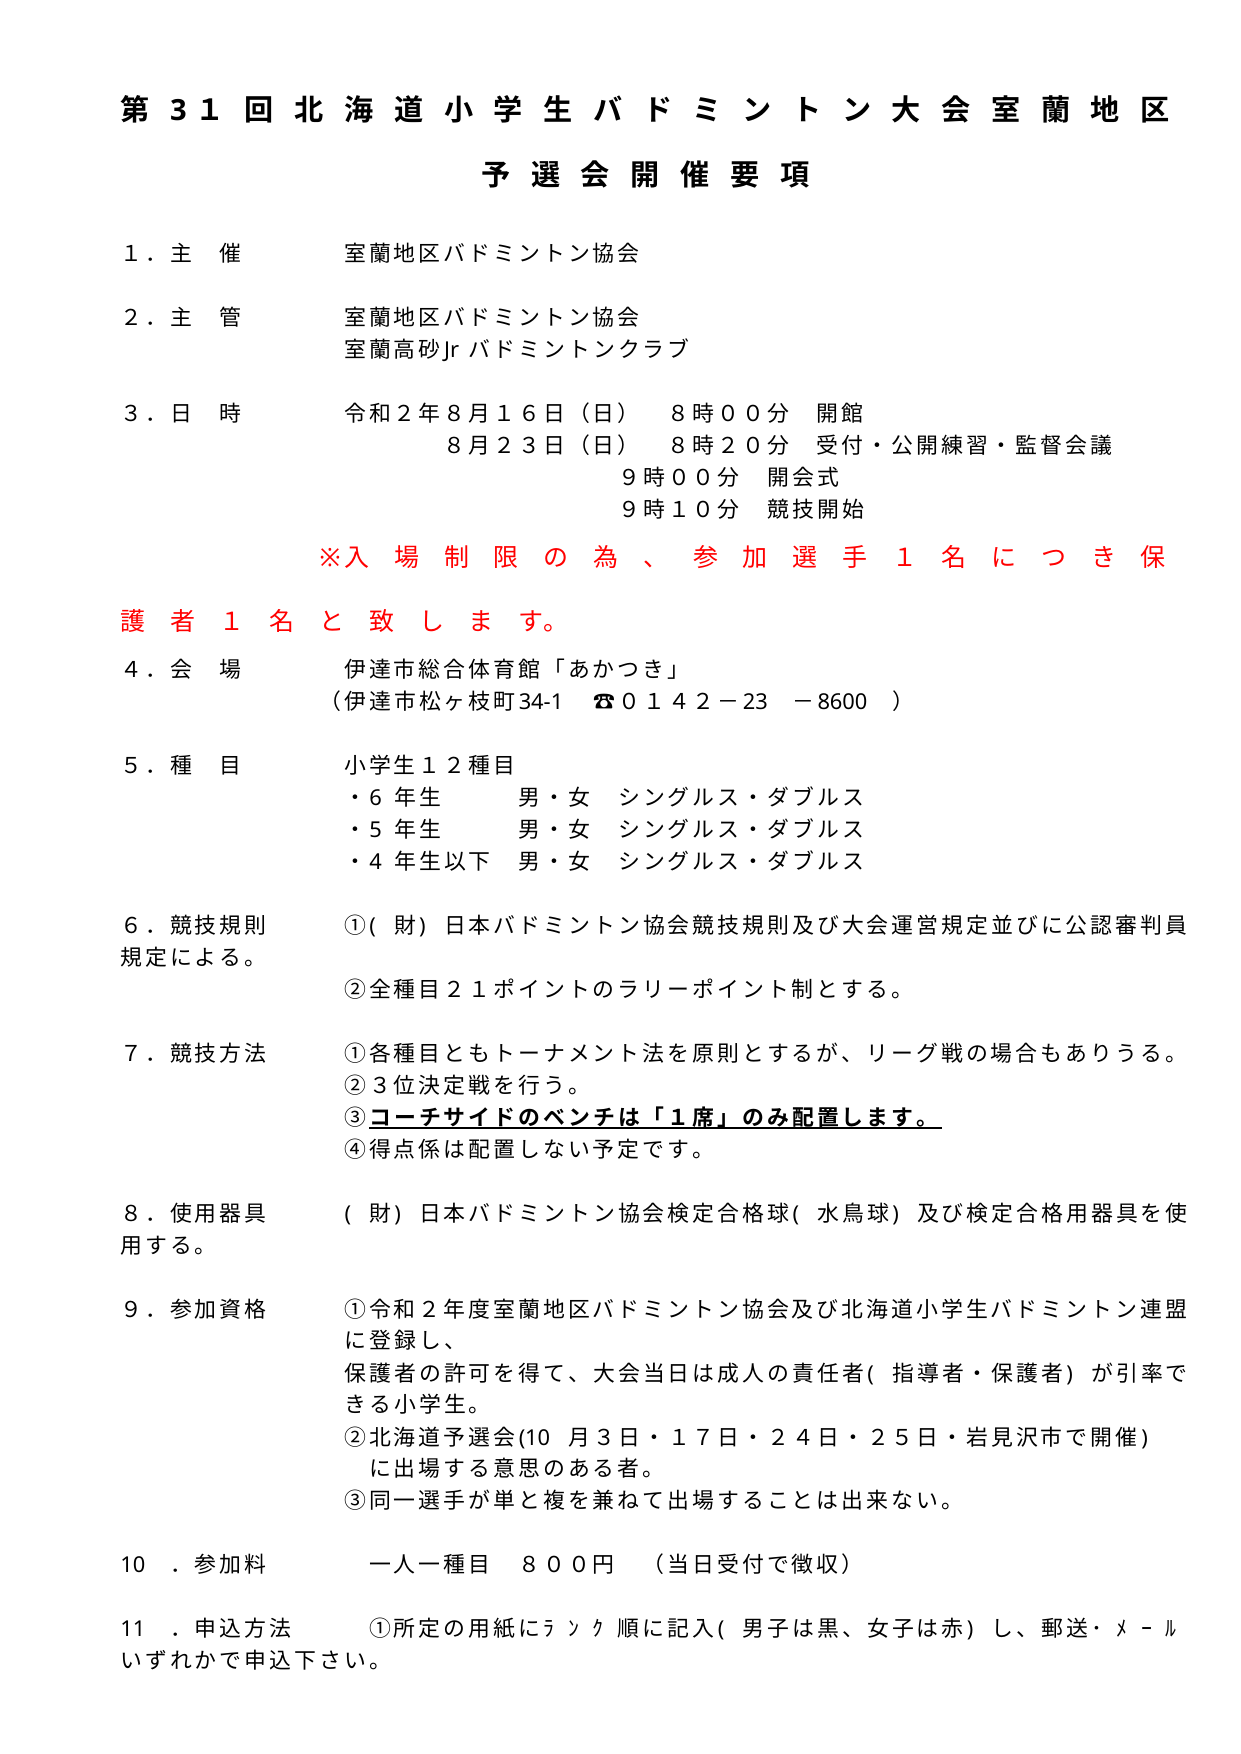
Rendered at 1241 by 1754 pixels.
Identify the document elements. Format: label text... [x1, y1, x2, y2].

text ９時１０分 競技開始 [120, 492, 1191, 524]
text ３．日 時 令和２年８月１６日（日） ８時００分 開館 [120, 396, 1191, 428]
text 10．参加料 一人一種目 ８００円 （当日受付で徴収） [120, 1547, 1191, 1579]
text ④得点係は配置しない予定です。 [120, 1132, 1191, 1163]
text に出場する意思のある者。 [120, 1451, 1191, 1483]
text 保護者の許可を得て、大会当日は成人の責任者(指導者・保護者)が引率できる小学生。 [338, 1355, 1191, 1419]
text ９．参加資格 ①令和２年度室蘭地区バドミントン協会及び北海道小学生バドミントン連盟に登録し、 [120, 1291, 1191, 1355]
text ※入場制限の為、参加選手１名につき保護者１名と致します。 [120, 524, 1191, 652]
text ・5年生 男・女 シングルス・ダブルス [120, 812, 1191, 844]
text ・4年生以下 男・女 シングルス・ダブルス [120, 844, 1191, 876]
text ③同一選手が単と複を兼ねて出場することは出来ない。 [120, 1483, 1191, 1515]
text １．主 催 室蘭地区バドミントン協会 [120, 236, 1191, 268]
text ②３位決定戦を行う。 [120, 1068, 1191, 1099]
text ６．競技規則 ①(財)日本バドミントン協会競技規則及び大会運営規定並びに公認審判員規定による。 [120, 908, 1191, 972]
text ７．競技方法 ①各種目ともトーナメント法を原則とするが、リーグ戦の場合もありうる。 [120, 1036, 1191, 1068]
text ②北海道予選会(10月３日・１７日・２４日・２５日・岩見沢市で開催) [120, 1419, 1191, 1451]
text ９時００分 開会式 [120, 460, 1191, 492]
text ②全種目２１ポイントのラリーポイント制とする。 [120, 972, 1191, 1004]
text ③コーチサイドのベンチは「１席」のみ配置します。 [120, 1099, 1191, 1132]
text ・6年生 男・女 シングルス・ダブルス [120, 780, 1191, 812]
text 11．申込方法 ①所定の用紙にﾗﾝｸ順に記入(男子は黒、女子は赤)し、郵送･ﾒｰﾙいずれかで申込下さい。 [120, 1611, 1191, 1675]
text （伊達市松ヶ枝町34-1 ☎０１４２－23－8600） [120, 684, 1191, 716]
text ８月２３日（日） ８時２０分 受付・公開練習・監督会議 [120, 428, 1191, 460]
text 第3１回北海道小学生バドミントン大会室蘭地区予選会開催要項 [120, 76, 1191, 204]
text ４．会 場 伊達市総合体育館「あかつき」 [120, 652, 1191, 684]
text ２．主 管 室蘭地区バドミントン協会 [120, 300, 1191, 332]
text ８．使用器具 (財)日本バドミントン協会検定合格球(水鳥球)及び検定合格用器具を使用する。 [120, 1196, 1191, 1259]
text 室蘭高砂Jrバドミントンクラブ [120, 332, 1191, 364]
text ５．種 目 小学生１２種目 [120, 748, 1191, 780]
